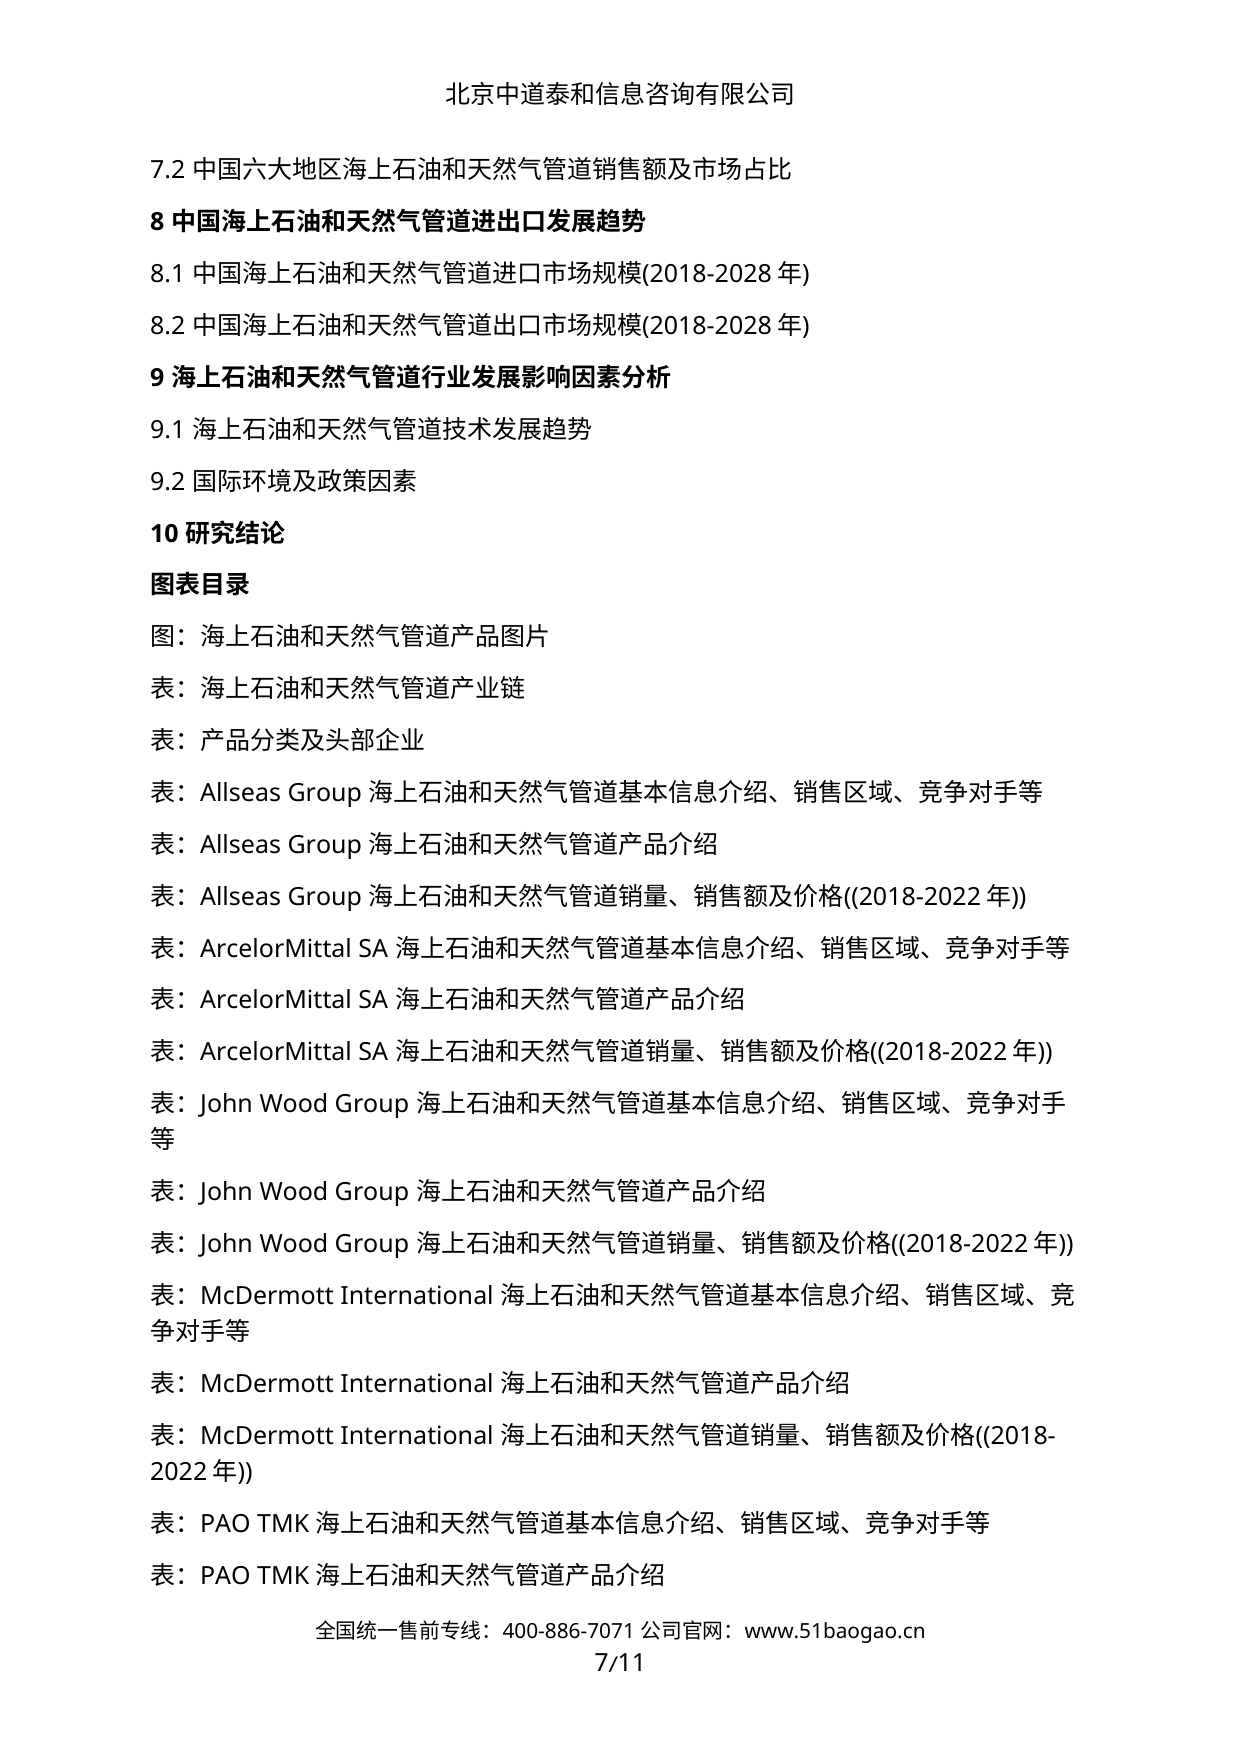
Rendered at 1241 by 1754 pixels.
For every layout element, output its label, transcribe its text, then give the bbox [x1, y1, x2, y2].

text 表：Allseas Group 海上石油和天然气管道基本信息介绍、销售区域、竞争对手等 [150, 772, 1090, 809]
text 表：ArcelorMittal SA 海上石油和天然气管道产品介绍 [150, 980, 1090, 1016]
text 8.1 中国海上石油和天然气管道进口市场规模(2018-2028年) [150, 254, 1090, 290]
text 9.2 国际环境及政策因素 [150, 461, 1090, 497]
text 表：McDermott International 海上石油和天然气管道销量、销售额及价格((2018-2022年)) [150, 1416, 1090, 1488]
text 表：McDermott International 海上石油和天然气管道基本信息介绍、销售区域、竞争对手等 [150, 1276, 1090, 1348]
text 表：John Wood Group 海上石油和天然气管道基本信息介绍、销售区域、竞争对手等 [150, 1084, 1090, 1156]
text 表：PAO TMK 海上石油和天然气管道基本信息介绍、销售区域、竞争对手等 [150, 1504, 1090, 1540]
text 图表目录 [150, 565, 1090, 601]
text 表：PAO TMK 海上石油和天然气管道产品介绍 [150, 1556, 1090, 1592]
text 9.1 海上石油和天然气管道技术发展趋势 [150, 409, 1090, 446]
text 表：海上石油和天然气管道产业链 [150, 669, 1090, 705]
text 表：产品分类及头部企业 [150, 721, 1090, 757]
text 10 研究结论 [150, 513, 1090, 549]
text 表：McDermott International 海上石油和天然气管道产品介绍 [150, 1364, 1090, 1400]
text 表：Allseas Group 海上石油和天然气管道产品介绍 [150, 824, 1090, 861]
text 图：海上石油和天然气管道产品图片 [150, 617, 1090, 653]
text 8.2 中国海上石油和天然气管道出口市场规模(2018-2028年) [150, 306, 1090, 342]
text 9 海上石油和天然气管道行业发展影响因素分析 [150, 357, 1090, 394]
text 8 中国海上石油和天然气管道进出口发展趋势 [150, 202, 1090, 238]
text 表：ArcelorMittal SA 海上石油和天然气管道销量、销售额及价格((2018-2022年)) [150, 1032, 1090, 1068]
text 表：ArcelorMittal SA 海上石油和天然气管道基本信息介绍、销售区域、竞争对手等 [150, 928, 1090, 964]
text 表：John Wood Group 海上石油和天然气管道销量、销售额及价格((2018-2022年)) [150, 1224, 1090, 1260]
text 7.2 中国六大地区海上石油和天然气管道销售额及市场占比 [150, 150, 1090, 186]
text 表：Allseas Group 海上石油和天然气管道销量、销售额及价格((2018-2022年)) [150, 876, 1090, 912]
text 表：John Wood Group 海上石油和天然气管道产品介绍 [150, 1172, 1090, 1208]
